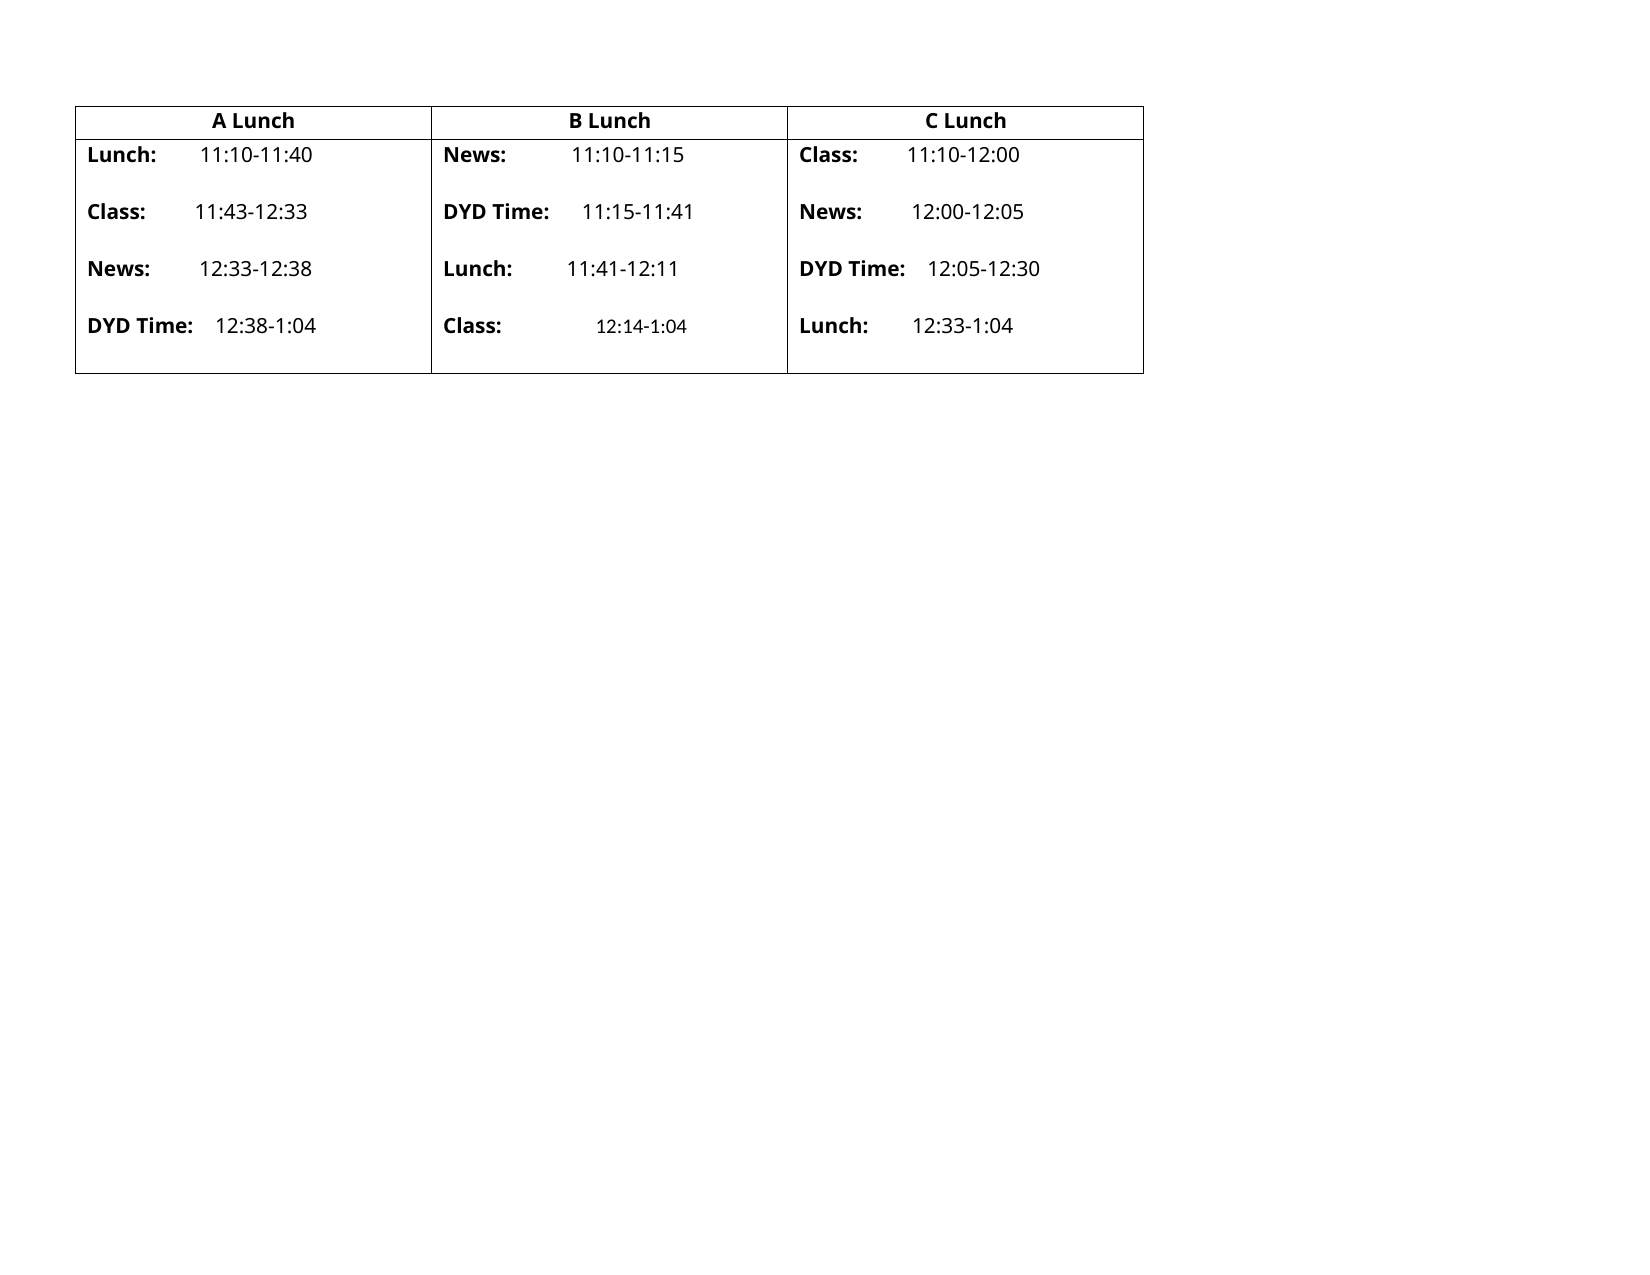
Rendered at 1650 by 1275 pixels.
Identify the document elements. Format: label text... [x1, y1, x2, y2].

table_cell Lunch: 11:10-11:40 Class: 11:43-12:33 News: 12:33-12:38 DYD Time: 12:38-1:04 [76, 140, 431, 372]
table_cell Class: 11:10-12:00 News: 12:00-12:05 DYD Time: 12:05-12:30 Lunch: 12:33-1:04 [788, 140, 1143, 372]
table_header C Lunch [788, 107, 1143, 139]
table_header A Lunch [76, 107, 431, 139]
table_header B Lunch [432, 107, 787, 139]
table_cell News: 11:10-11:15 DYD Time: 11:15-11:41 Lunch: 11:41-12:11 Class: 12:14-1:04 [432, 140, 787, 372]
